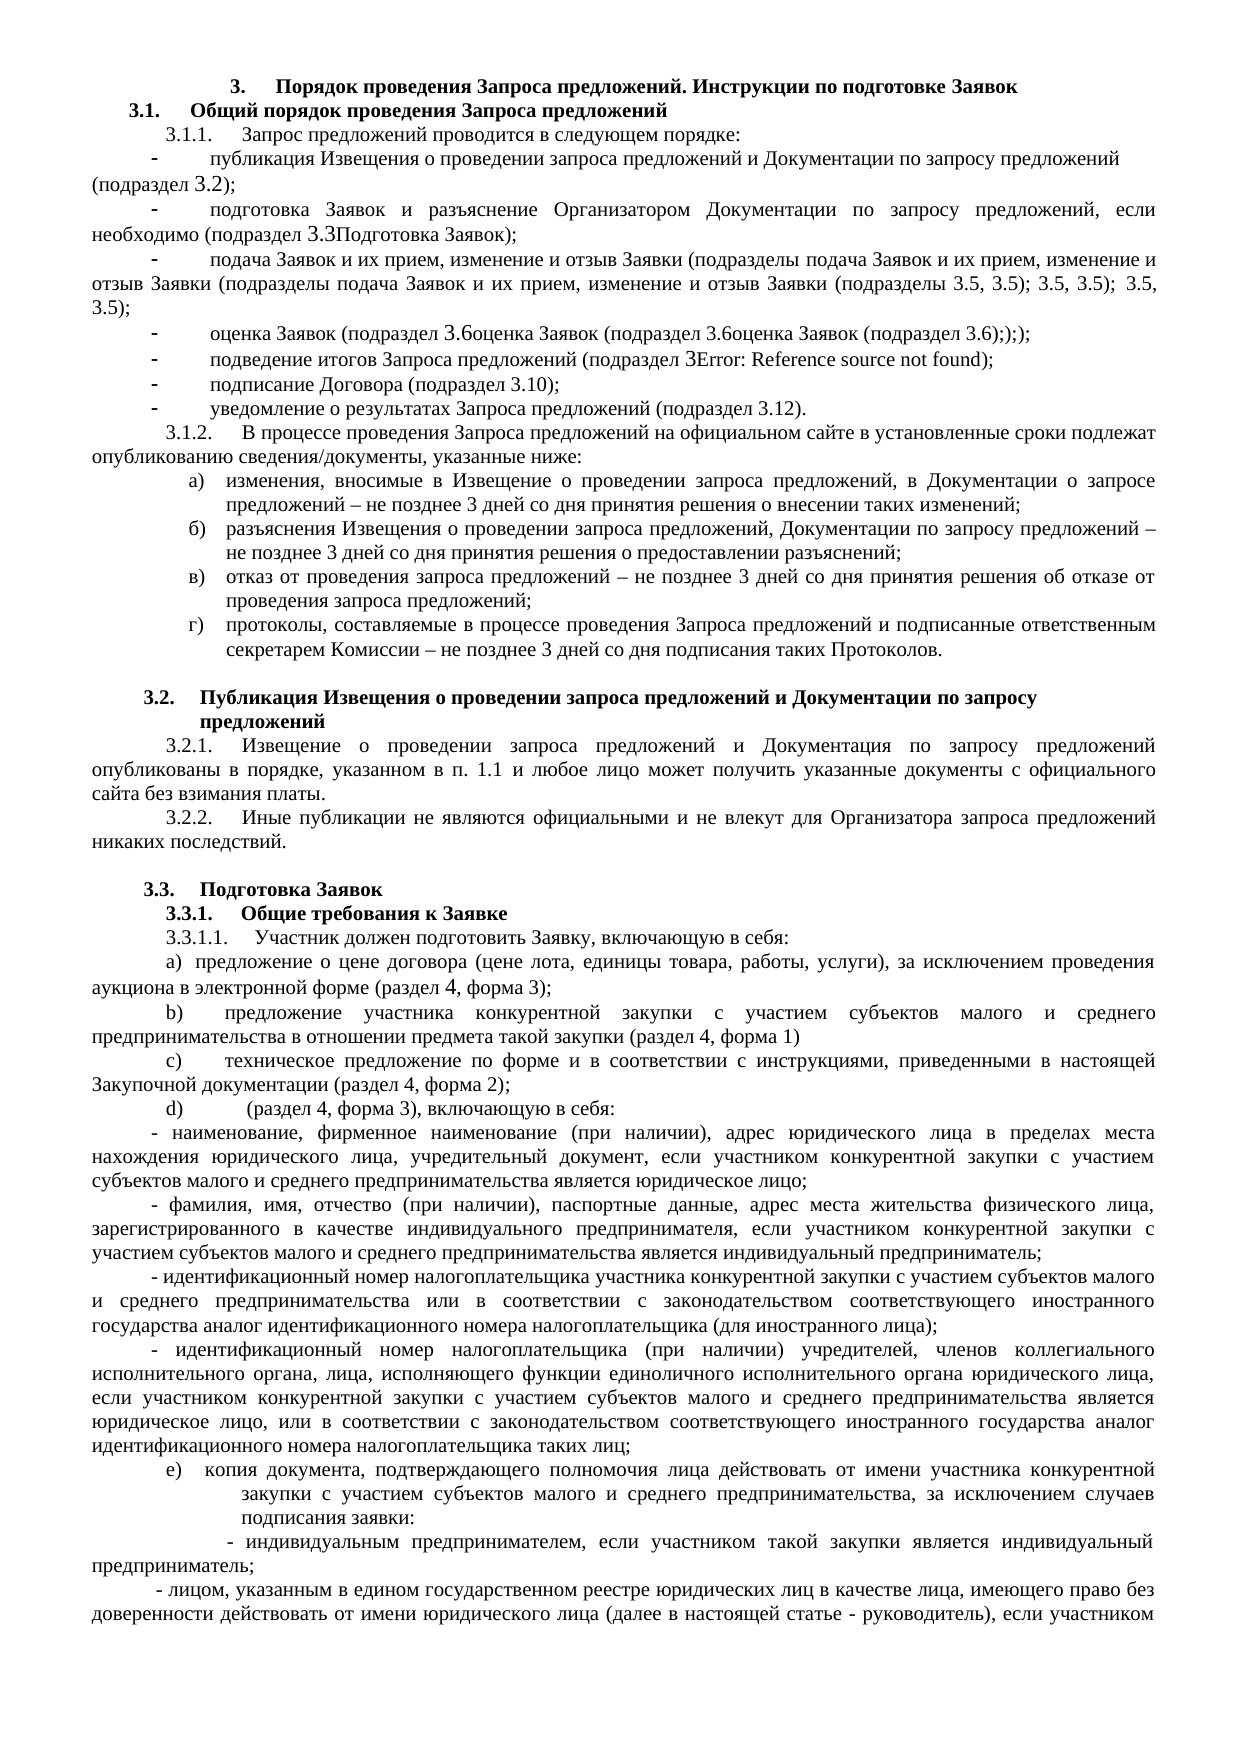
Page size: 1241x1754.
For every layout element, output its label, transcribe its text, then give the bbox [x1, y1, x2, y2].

list Извещение о проведении запроса предложений и Документация по запросу предложений опубликованы в порядке, указанном в п. 1.1 и любое лицо может получить указанные документы с официального сайта без взимания платы. [92, 733, 1157, 805]
list подписание Договора (подраздел 3.10); [92, 372, 1157, 396]
subtitle Публикация Извещения о проведении запроса предложений и Документации по запросу предложений [143, 684, 1157, 733]
subtitle Порядок проведения Запроса предложений. Инструкции по подготовке Заявок [91, 74, 1157, 98]
list В процессе проведения Запроса предложений на официальном сайте в установленные сроки подлежат опубликованию сведения/документы, указанные ниже: [92, 420, 1157, 468]
list уведомление о результатах Запроса предложений (подраздел 3.12). [92, 396, 1157, 420]
list копия документа, подтверждающего полномочия лица действовать от имени участника конкурентной закупки с участием субъектов малого и среднего предпринимательства, за исключением случаев подписания заявки: [166, 1457, 1156, 1529]
list отказ от проведения запроса предложений – не позднее 3 дней со дня принятия решения об отказе от проведения запроса предложений; [188, 564, 1157, 612]
text - идентификационный номер налогоплательщика участника конкурентной закупки с участием субъектов малого и среднего предпринимательства или в соответствии с законодательством соответствующего иностранного государства аналог идентификационного номера налогоплательщика (для иностранного лица); [92, 1264, 1156, 1337]
list Иные публикации не являются официальными и не влекут для Организатора запроса предложений никаких последствий. [92, 805, 1157, 853]
list предложение о цене договора (цене лота, единицы товара, работы, услуги), за исключением проведения аукциона в электронной форме (раздел 4, форма 3); [92, 949, 1156, 1000]
list протоколы, составляемые в процессе проведения Запроса предложений и подписанные ответственным секретарем Комиссии – не позднее 3 дней со дня подписания таких Протоколов. [188, 612, 1157, 661]
list подготовка Заявок и разъяснение Организатором Документации по запросу предложений, если необходимо (подраздел 3.3); [92, 196, 1157, 247]
list разъяснения Извещения о проведении запроса предложений, Документации по запросу предложений – не позднее 3 дней со дня принятия решения о предоставлении разъяснений; [188, 516, 1157, 564]
list Участник должен подготовить Заявку, включающую в себя: [92, 925, 1157, 949]
list подведение итогов Запроса предложений (подраздел 3); [92, 345, 1157, 372]
text - идентификационный номер налогоплательщика (при наличии) учредителей, членов коллегиального исполнительного органа, лица, исполняющего функции единоличного исполнительного органа юридического лица, если участником конкурентной закупки с участием субъектов малого и среднего предпринимательства является юридическое лицо, или в соответствии с законодательством соответствующего иностранного государства аналог идентификационного номера налогоплательщика таких лиц; [92, 1337, 1156, 1457]
list изменения, вносимые в Извещение о проведении запроса предложений, в Документации о запросе предложений – не позднее 3 дней со дня принятия решения о внесении таких изменений; [188, 468, 1157, 516]
text - индивидуальным предпринимателем, если участником такой закупки является индивидуальный предприниматель; [92, 1529, 1156, 1577]
list (раздел 4, форма 3), включающую в себя: [92, 1096, 1156, 1120]
subtitle Общий порядок проведения Запроса предложений [128, 98, 1157, 122]
list техническое предложение по форме и в соответствии с инструкциями, приведенными в настоящей Закупочной документации (раздел 4, форма 2); [92, 1048, 1157, 1096]
list оценка Заявок (подраздел 3.6); [92, 319, 1157, 345]
subtitle Подготовка Заявок [143, 877, 1157, 901]
list Запрос предложений проводится в следующем порядке: [92, 122, 1157, 146]
text - фамилия, имя, отчество (при наличии), паспортные данные, адрес места жительства физического лица, зарегистрированного в качестве индивидуального предпринимателя, если участником конкурентной закупки с участием субъектов малого и среднего предпринимательства является индивидуальный предприниматель; [92, 1192, 1156, 1264]
text - наименование, фирменное наименование (при наличии), адрес юридического лица в пределах места нахождения юридического лица, учредительный документ, если участником конкурентной закупки с участием субъектов малого и среднего предпринимательства является юридическое лицо; [92, 1120, 1156, 1192]
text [92, 1577, 1156, 1625]
list предложение участника конкурентной закупки с участием субъектов малого и среднего предпринимательства в отношении предмета такой закупки (раздел 4, форма 1) [92, 1000, 1157, 1048]
subtitle Общие требования к Заявке [166, 901, 1157, 925]
list публикация Извещения о проведении запроса предложений и Документации по запросу предложений (подраздел 3.2); [92, 146, 1157, 196]
